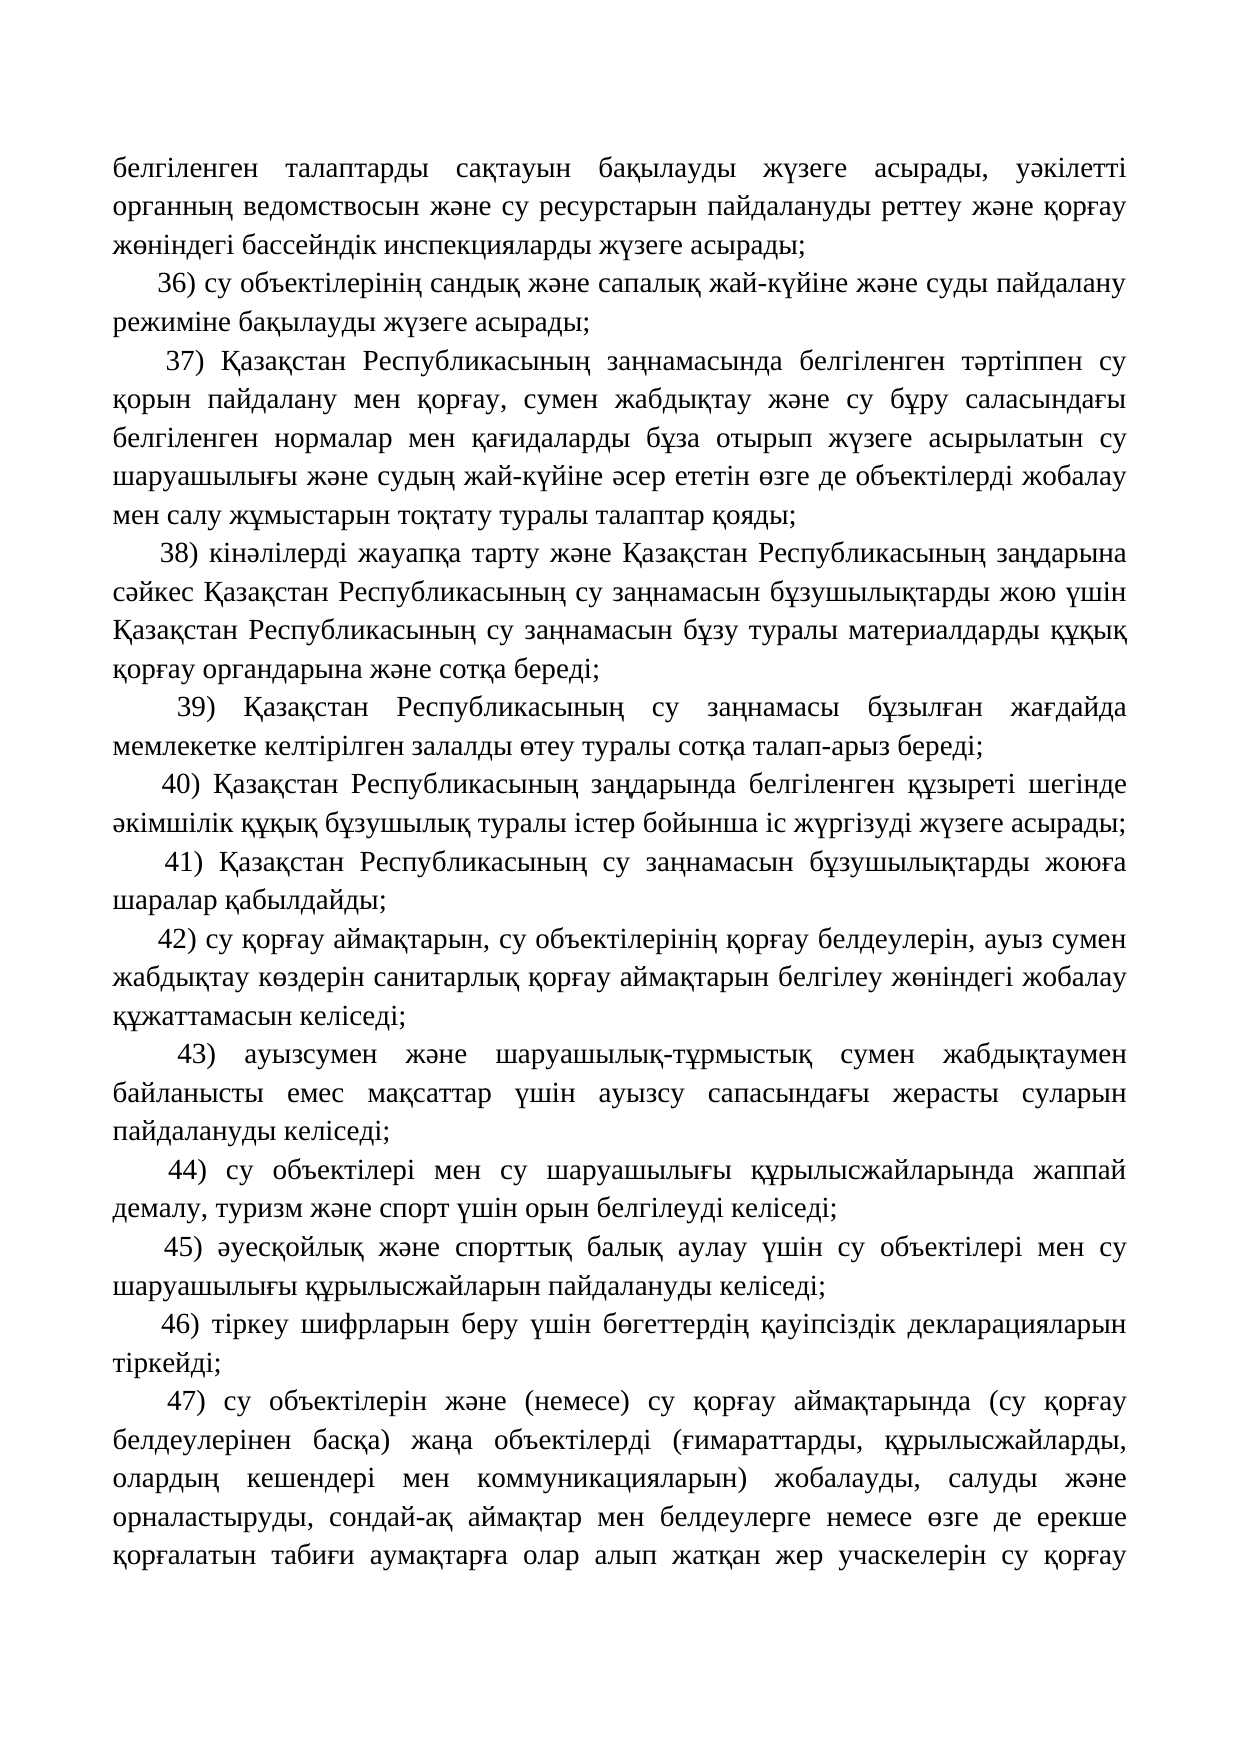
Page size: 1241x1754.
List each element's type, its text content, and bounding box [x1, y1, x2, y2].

text 44) су объектілері мен су шаруашылығы құрылысжайларында жаппай демалу, туризм және спорт үшін орын белгілеуді келіседі; [112, 1152, 1128, 1224]
text 42) су қорғау аймақтарын, су объектілерінің қорғау белдеулерін, ауыз сумен жабдықтау көздерін санитарлық қорғау аймақтарын белгілеу жөніндегі жобалау құжаттамасын келіседі; [112, 921, 1128, 1031]
text 39) Қазақстан Республикасының су заңнамасы бұзылған жағдайда мемлекетке келтірілген залалды өтеу туралы сотқа талап-арыз береді; [112, 689, 1128, 762]
text 43) ауызсумен және шаруашылық-тұрмыстық сумен жабдықтаумен байланысты емес мақсаттар үшін ауызсу сапасындағы жерасты суларын пайдалануды келіседі; [112, 1036, 1128, 1147]
text 40) Қазақстан Республикасының заңдарында белгіленген құзыреті шегінде әкімшілік құқық бұзушылық туралы істер бойынша іс жүргізуді жүзеге асырады; [112, 767, 1128, 839]
text 45) әуесқойлық және спорттық балық аулау үшін су объектілері мен су шаруашылығы құрылысжайларын пайдалануды келіседі; [112, 1229, 1128, 1301]
text 36) су объектілерінің сандық және сапалық жай-күйіне және суды пайдалану режиміне бақылауды жүзеге асырады; [112, 266, 1128, 338]
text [112, 1383, 1128, 1571]
text 38) кінәлілерді жауапқа тарту және Қазақстан Республикасының заңдарына сәйкес Қазақстан Республикасының су заңнамасын бұзушылықтарды жою үшін Қазақстан Республикасының су заңнамасын бұзу туралы материалдарды құқық қорғау органдарына және сотқа береді; [112, 535, 1128, 684]
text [112, 150, 1128, 261]
text 46) тіркеу шифрларын беру үшін бөгеттердің қауіпсіздік декларацияларын тіркейді; [112, 1306, 1128, 1378]
text 41) Қазақстан Республикасының су заңнамасын бұзушылықтарды жоюға шаралар қабылдайды; [112, 844, 1128, 916]
text 37) Қазақстан Республикасының заңнамасында белгіленген тәртіппен су қорын пайдалану мен қорғау, сумен жабдықтау және су бұру саласындағы белгіленген нормалар мен қағидаларды бұза отырып жүзеге асырылатын су шаруашылығы және судың жай-күйіне әсер ететін өзге де объектілерді жобалау мен салу жұмыстарын тоқтату туралы талаптар қояды; [112, 343, 1128, 530]
